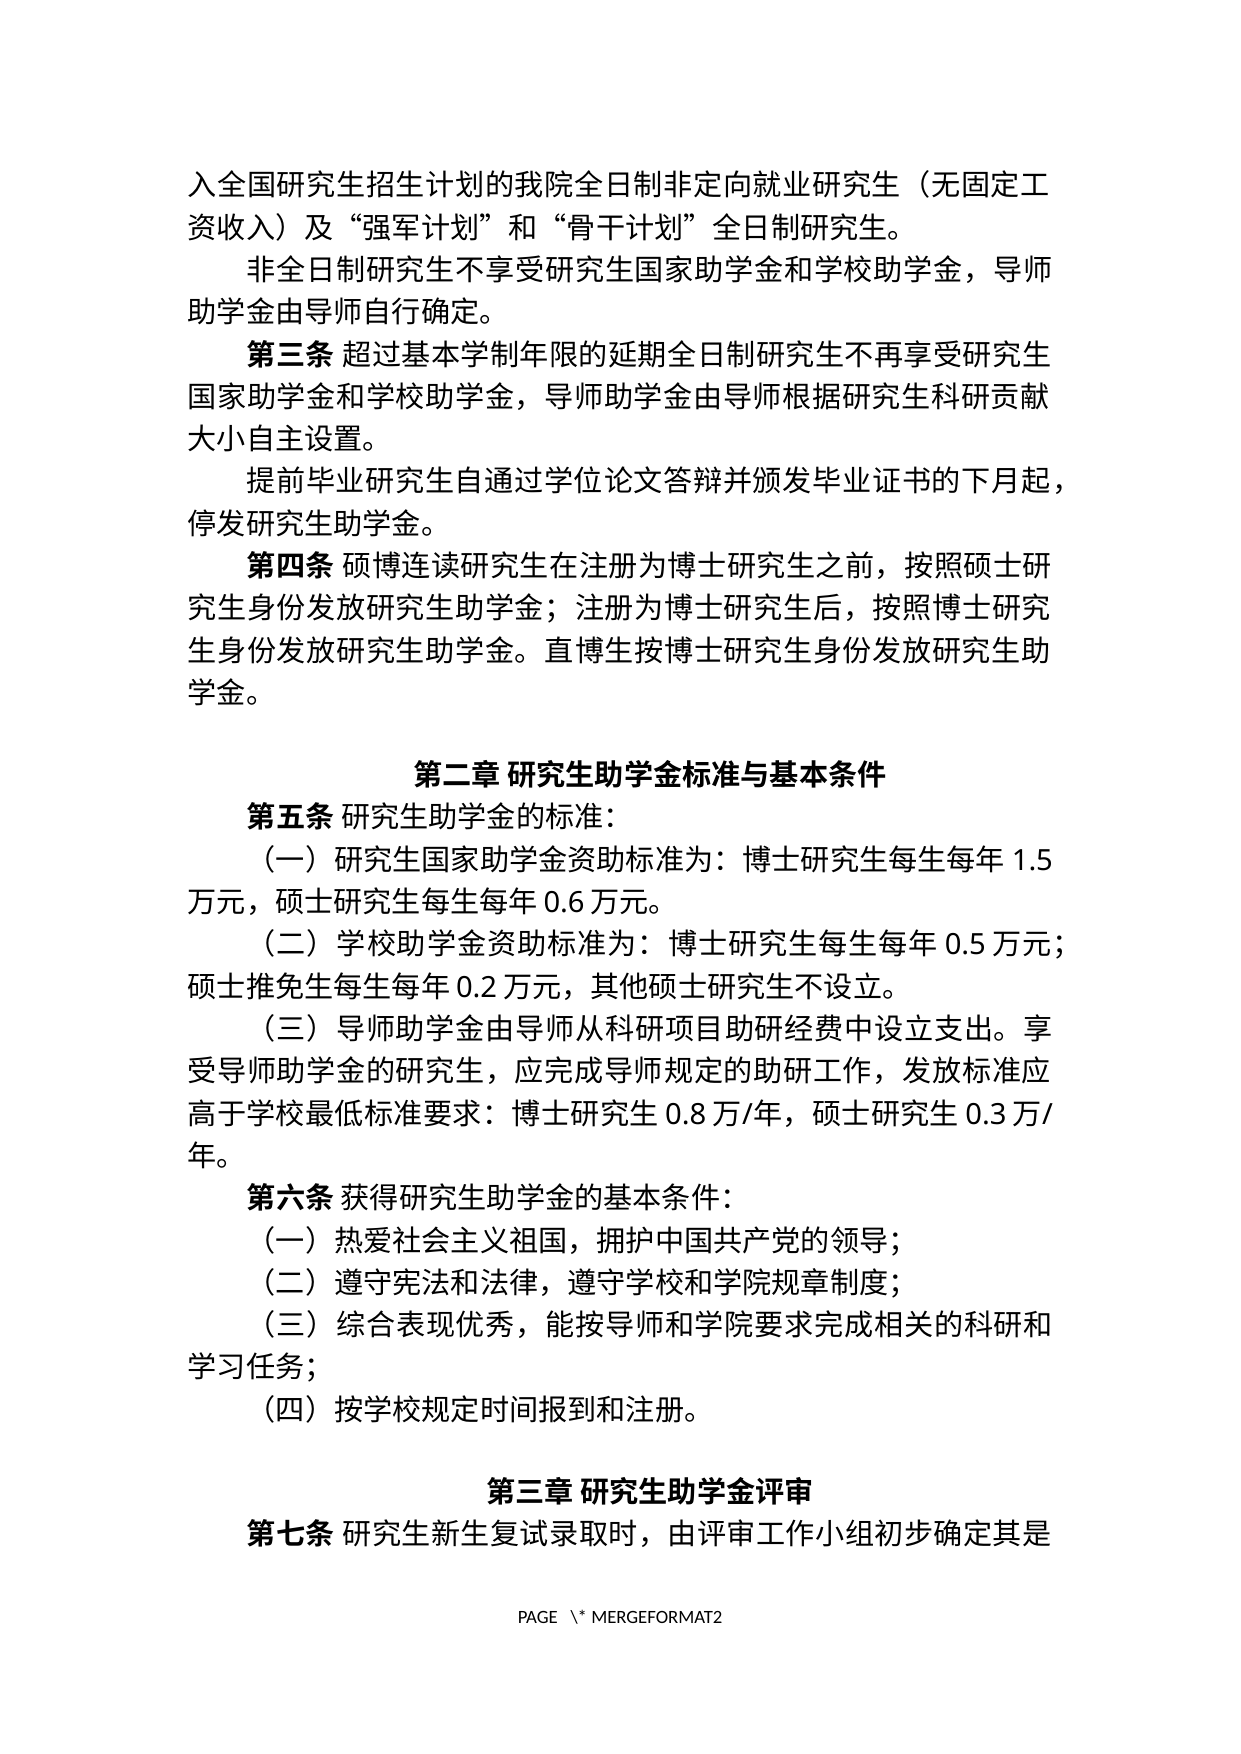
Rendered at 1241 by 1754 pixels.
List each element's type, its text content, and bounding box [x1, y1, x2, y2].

text 提前毕业研究生自通过学位论文答辩并颁发毕业证书的下月起，停发研究生助学金。 [187, 458, 1053, 543]
text （一）研究生国家助学金资助标准为：博士研究生每生每年1.5 万元，硕士研究生每生每年0.6万元。 [187, 836, 1053, 921]
text 第二章 研究生助学金标准与基本条件 [187, 751, 1053, 794]
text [187, 1511, 1053, 1553]
text 非全日制研究生不享受研究生国家助学金和学校助学金，导师助学金由导师自行确定。 [187, 247, 1053, 331]
text 第四条 硕博连读研究生在注册为博士研究生之前，按照硕士研究生身份发放研究生助学金；注册为博士研究生后，按照博士研究生身份发放研究生助学金。直博生按博士研究生身份发放研究生助学金。 [187, 543, 1053, 712]
text 第六条 获得研究生助学金的基本条件： [187, 1175, 1053, 1217]
text （三）综合表现优秀，能按导师和学院要求完成相关的科研和学习任务； [187, 1302, 1053, 1386]
text （二）学校助学金资助标准为：博士研究生每生每年0.5万元；硕士推免生每生每年0.2万元，其他硕士研究生不设立。 [187, 921, 1053, 1006]
text （一）热爱社会主义祖国，拥护中国共产党的领导； [187, 1217, 1053, 1259]
text （二）遵守宪法和法律，遵守学校和学院规章制度； [187, 1259, 1053, 1302]
text （三）导师助学金由导师从科研项目助研经费中设立支出。享受导师助学金的研究生，应完成导师规定的助研工作，发放标准应高于学校最低标准要求：博士研究生0.8万/年，硕士研究生0.3万/年。 [187, 1006, 1053, 1175]
text 第三条 超过基本学制年限的延期全日制研究生不再享受研究生国家助学金和学校助学金，导师助学金由导师根据研究生科研贡献大小自主设置。 [187, 331, 1053, 458]
text 第五条 研究生助学金的标准： [187, 794, 1053, 836]
text 第三章 研究生助学金评审 [187, 1468, 1053, 1511]
text （四）按学校规定时间报到和注册。 [187, 1386, 1053, 1429]
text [187, 162, 1053, 247]
